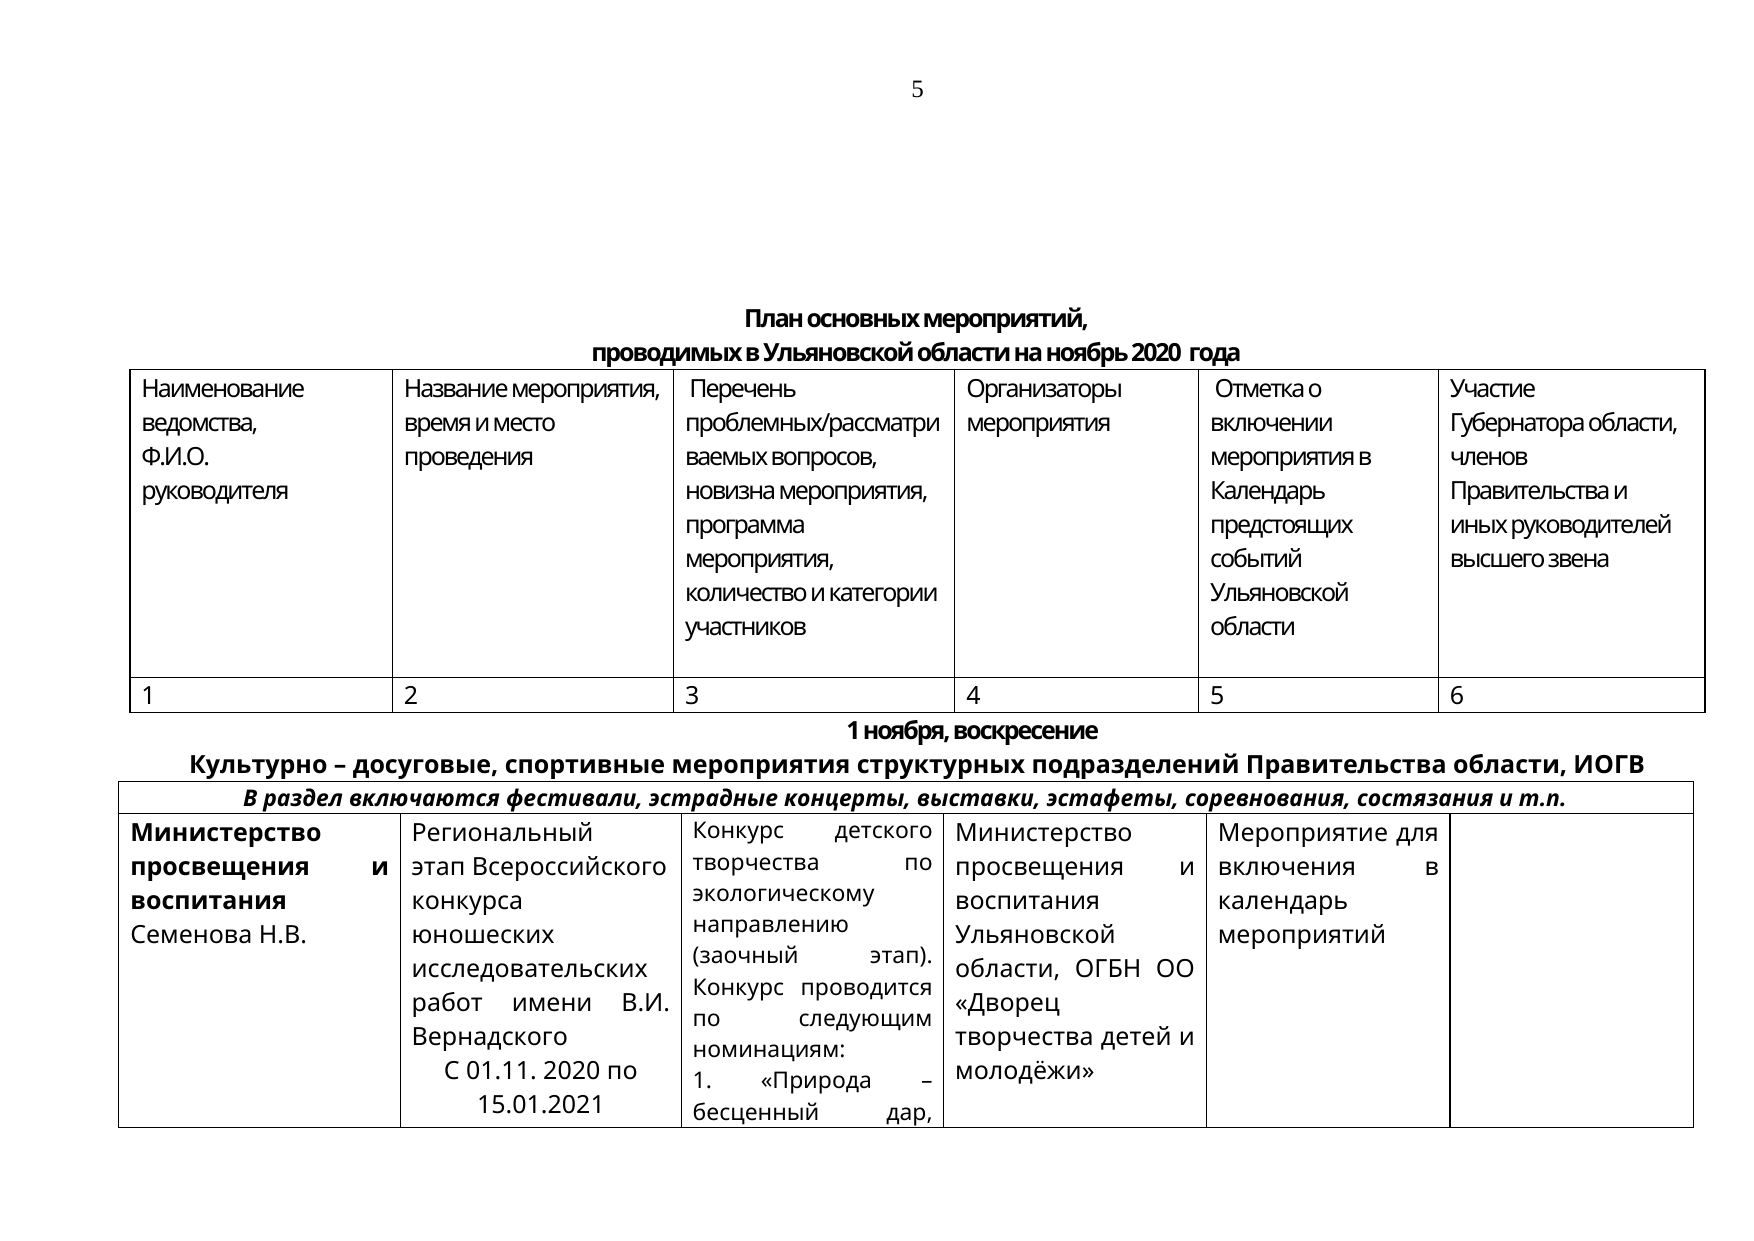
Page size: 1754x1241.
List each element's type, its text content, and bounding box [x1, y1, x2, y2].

table_header Организаторы мероприятия [955, 370, 1198, 677]
text проводимых в Ульяновской области на ноябрь 2020 года [118, 335, 1716, 369]
table_header Отметка о включении мероприятия в Календарь предстоящих событий Ульяновской области [1199, 370, 1438, 677]
table_header Участие Губернатора области, членов Правительства и иных руководителей высшего звена [1439, 370, 1704, 677]
table_cell 6 [1439, 678, 1704, 712]
table_cell 5 [1199, 678, 1438, 712]
table_cell 3 [674, 678, 954, 712]
table_cell 1 [131, 678, 392, 712]
text 1 ноября, воскресение [231, 713, 1716, 747]
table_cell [682, 814, 943, 1127]
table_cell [119, 814, 400, 1127]
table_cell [944, 814, 1206, 1127]
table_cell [401, 814, 681, 1127]
table_header В раздел включаются фестивали, эстрадные концерты, выставки, эстафеты, соревнования, состязания и т.п. [119, 782, 1693, 813]
text Культурно – досуговые, спортивные мероприятия структурных подразделений Правительства области, ИОГВ [118, 747, 1716, 781]
table_header Перечень проблемных/рассматриваемых вопросов, новизна мероприятия, программа мероприятия, количество и категории участников [674, 370, 954, 677]
text План основных мероприятий, [118, 301, 1716, 335]
table_cell [1451, 814, 1693, 1127]
table_cell 2 [393, 678, 673, 712]
table_header Название мероприятия, время и место проведения [393, 370, 673, 677]
table_cell 4 [955, 678, 1198, 712]
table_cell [1207, 814, 1449, 1127]
table_header Наименование ведомства, Ф.И.О. руководителя [131, 370, 392, 677]
